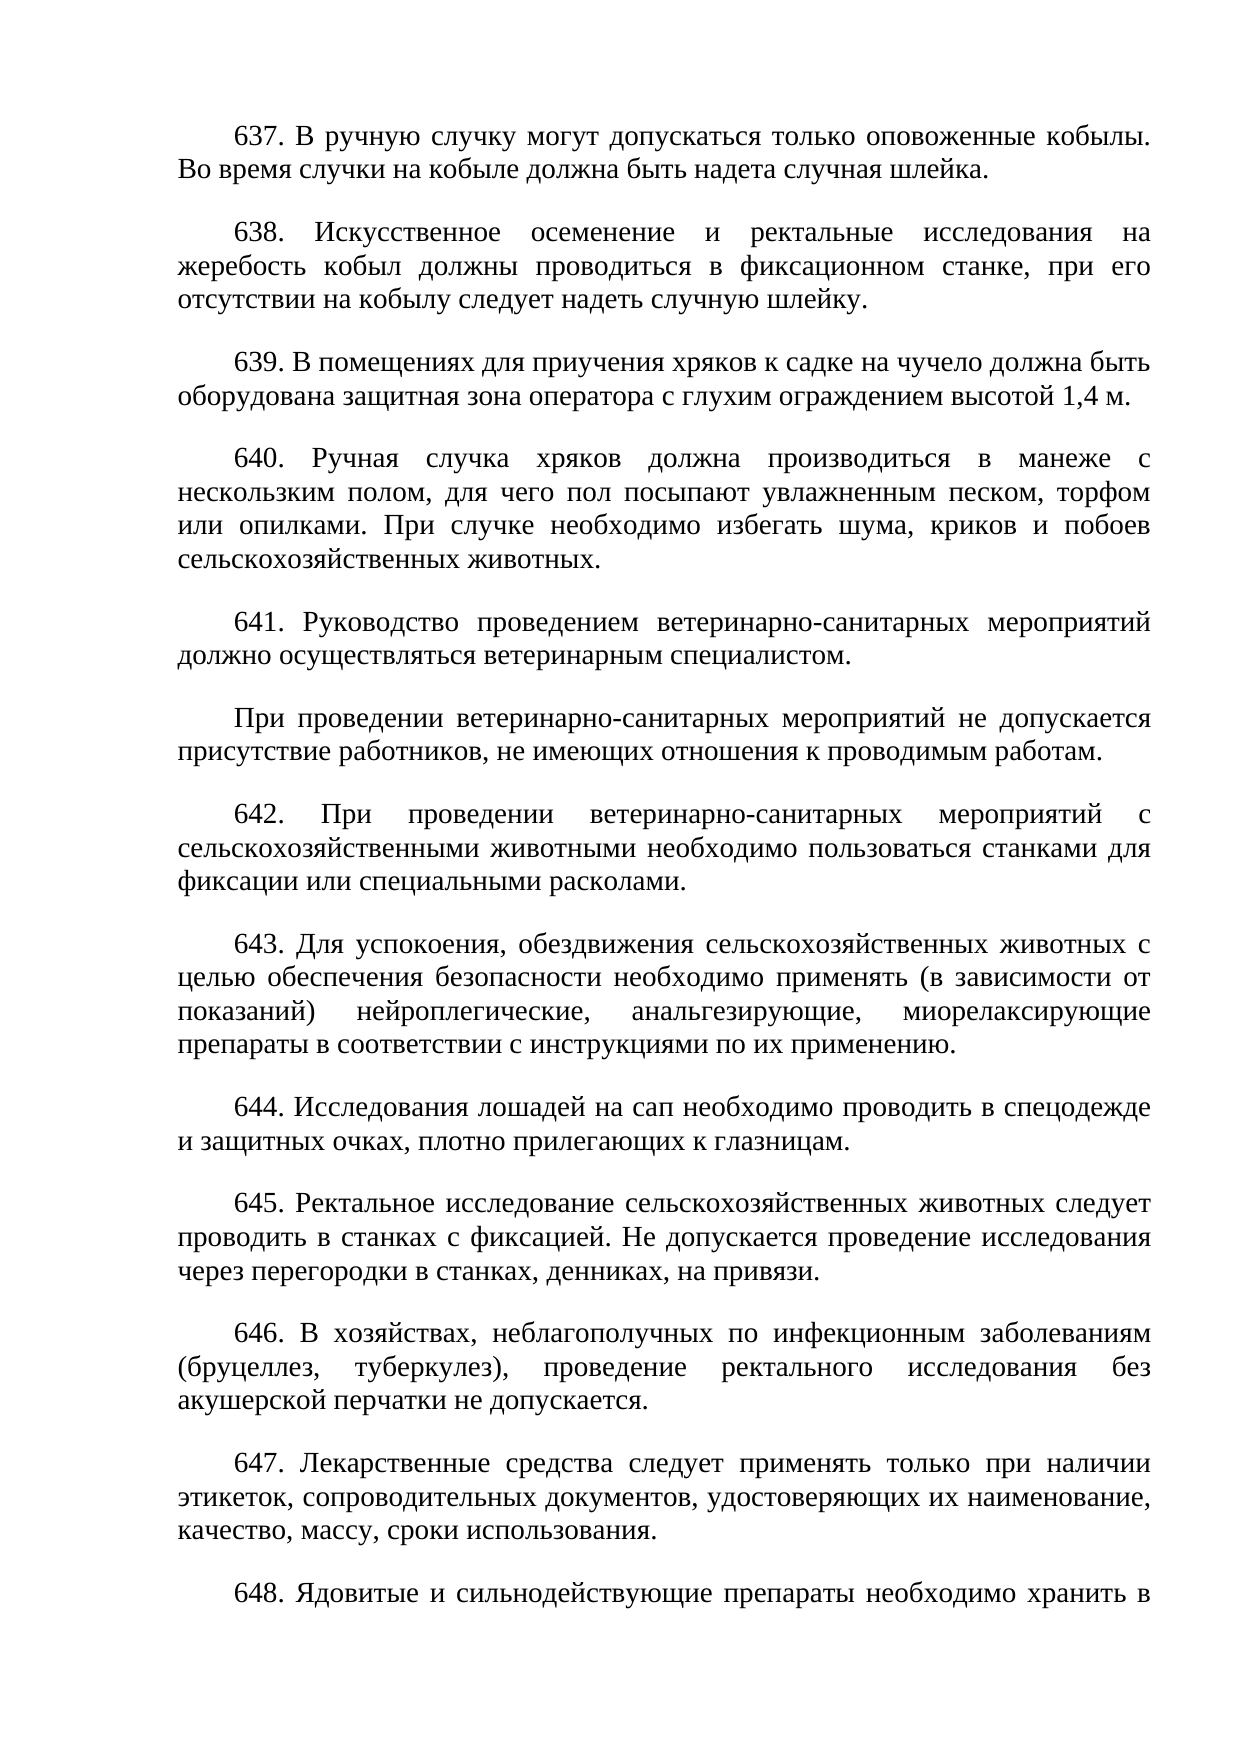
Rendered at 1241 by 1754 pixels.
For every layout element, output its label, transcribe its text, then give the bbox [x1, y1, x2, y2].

text 637. В ручную случку могут допускаться только оповоженные кобылы. Во время случки на кобыле должна быть надета случная шлейка. [177, 118, 1152, 185]
text 647. Лекарственные средства следует применять только при наличии этикеток, сопроводительных документов, удостоверяющих их наименование, качество, массу, сроки использования. [177, 1445, 1152, 1546]
text 644. Исследования лошадей на сап необходимо проводить в спецодежде и защитных очках, плотно прилегающих к глазницам. [177, 1089, 1152, 1156]
text 639. В помещениях для приучения хряков к садке на чучело должна быть оборудована защитная зона оператора с глухим ограждением высотой 1,4 м. [177, 344, 1152, 411]
text При проведении ветеринарно-санитарных мероприятий не допускается присутствие работников, не имеющих отношения к проводимым работам. [177, 700, 1152, 767]
text 641. Руководство проведением ветеринарно-санитарных мероприятий должно осуществляться ветеринарным специалистом. [177, 604, 1152, 671]
text 642. При проведении ветеринарно-санитарных мероприятий с сельскохозяйственными животными необходимо пользоваться станками для фиксации или специальными расколами. [177, 796, 1152, 897]
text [177, 1575, 1152, 1608]
text 638. Искусственное осеменение и ректальные исследования на жеребость кобыл должны проводиться в фиксационном станке, при его отсутствии на кобылу следует надеть случную шлейку. [177, 214, 1152, 315]
text 640. Ручная случка хряков должна производиться в манеже с нескользким полом, для чего пол посыпают увлажненным песком, торфом или опилками. При случке необходимо избегать шума, криков и побоев сельскохозяйственных животных. [177, 440, 1152, 574]
text 643. Для успокоения, обездвижения сельскохозяйственных животных с целью обеспечения безопасности необходимо применять (в зависимости от показаний) нейроплегические, анальгезирующие, миорелаксирующие препараты в соответствии с инструкциями по их применению. [177, 926, 1152, 1060]
text 646. В хозяйствах, неблагополучных по инфекционным заболеваниям (бруцеллез, туберкулез), проведение ректального исследования без акушерской перчатки не допускается. [177, 1315, 1152, 1416]
text 645. Ректальное исследование сельскохозяйственных животных следует проводить в станках с фиксацией. Не допускается проведение исследования через перегородки в станках, денниках, на привязи. [177, 1186, 1152, 1286]
